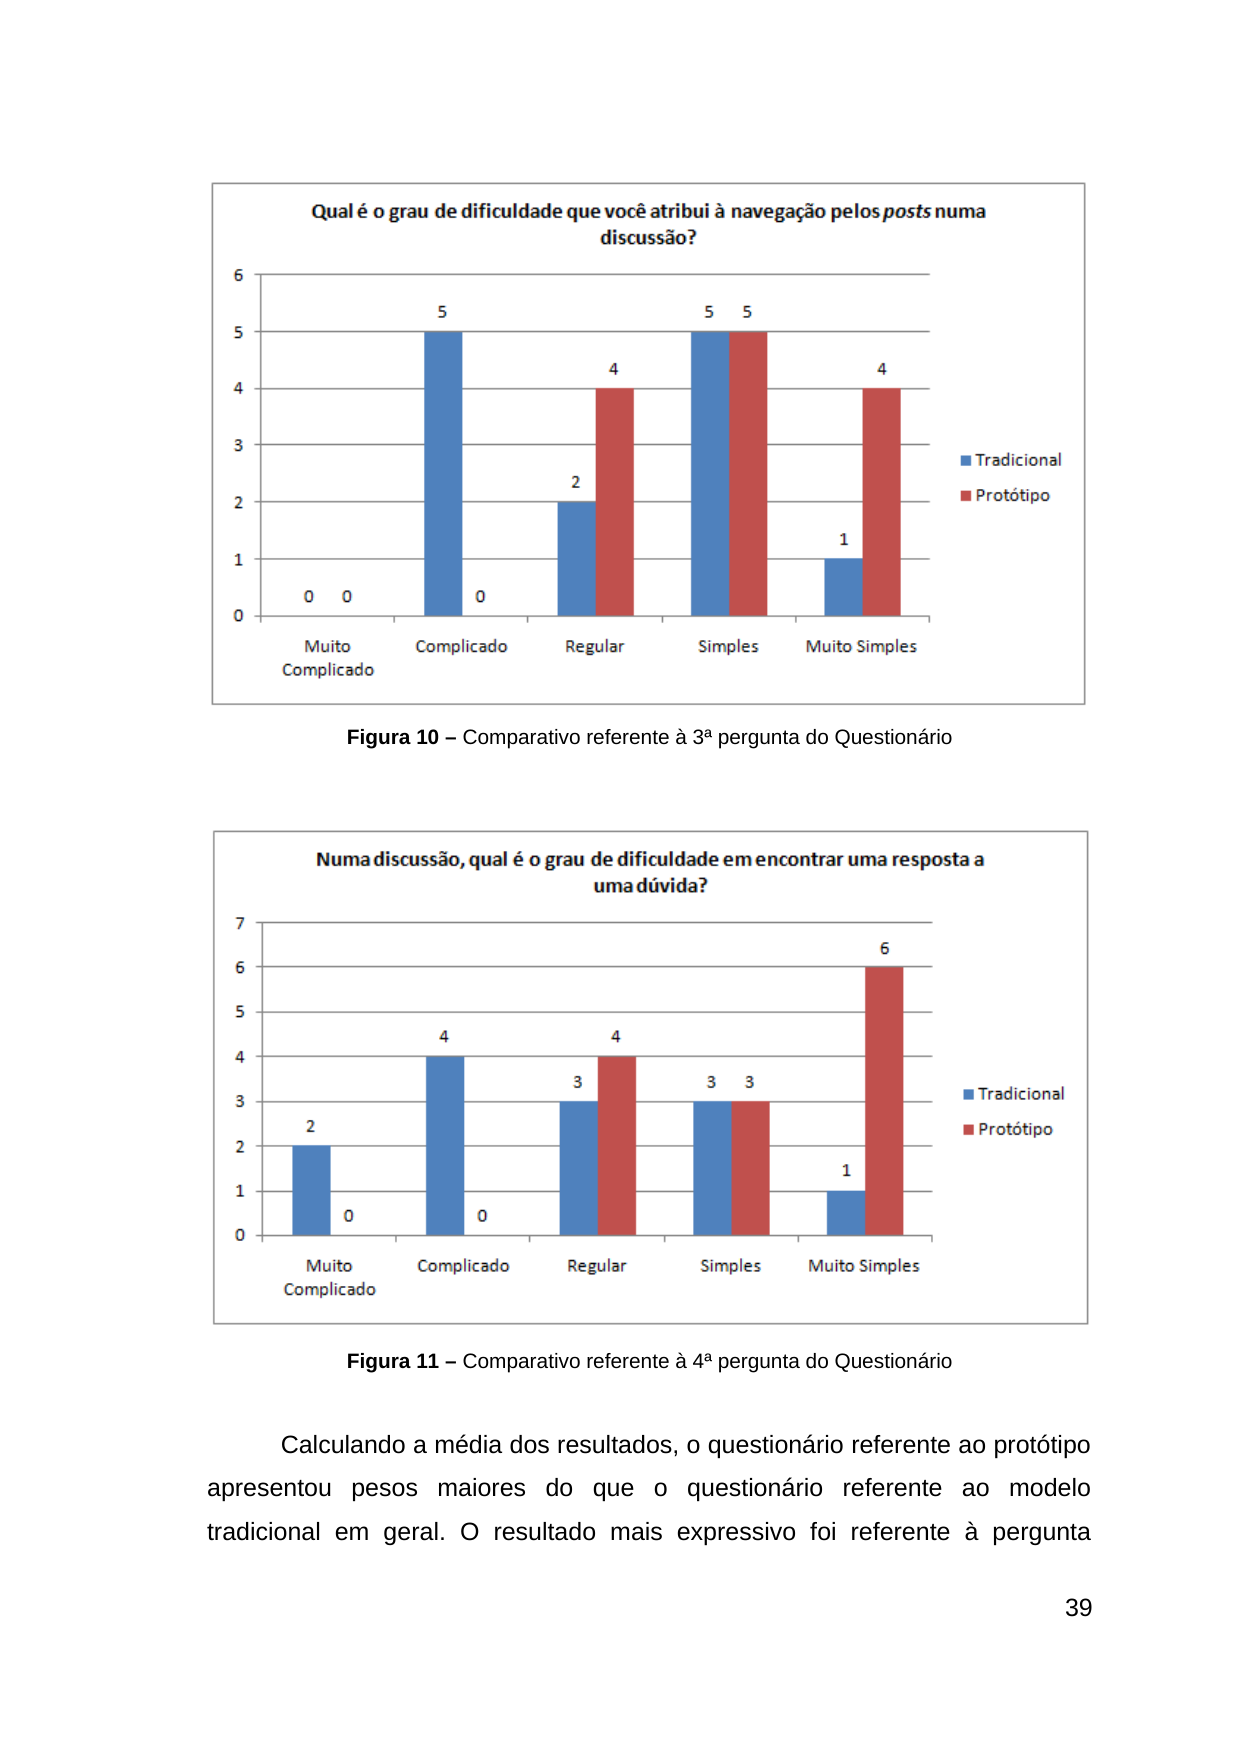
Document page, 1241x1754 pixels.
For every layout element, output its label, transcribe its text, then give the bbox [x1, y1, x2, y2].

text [207, 1430, 1092, 1545]
text Figura 10 – Comparativo referente à 3ª pergunta do Questionário [207, 724, 1092, 748]
picture [206, 825, 1093, 1335]
text Figura 11 – Comparativo referente à 4ª pergunta do Questionário [207, 1349, 1092, 1373]
picture [206, 177, 1093, 711]
